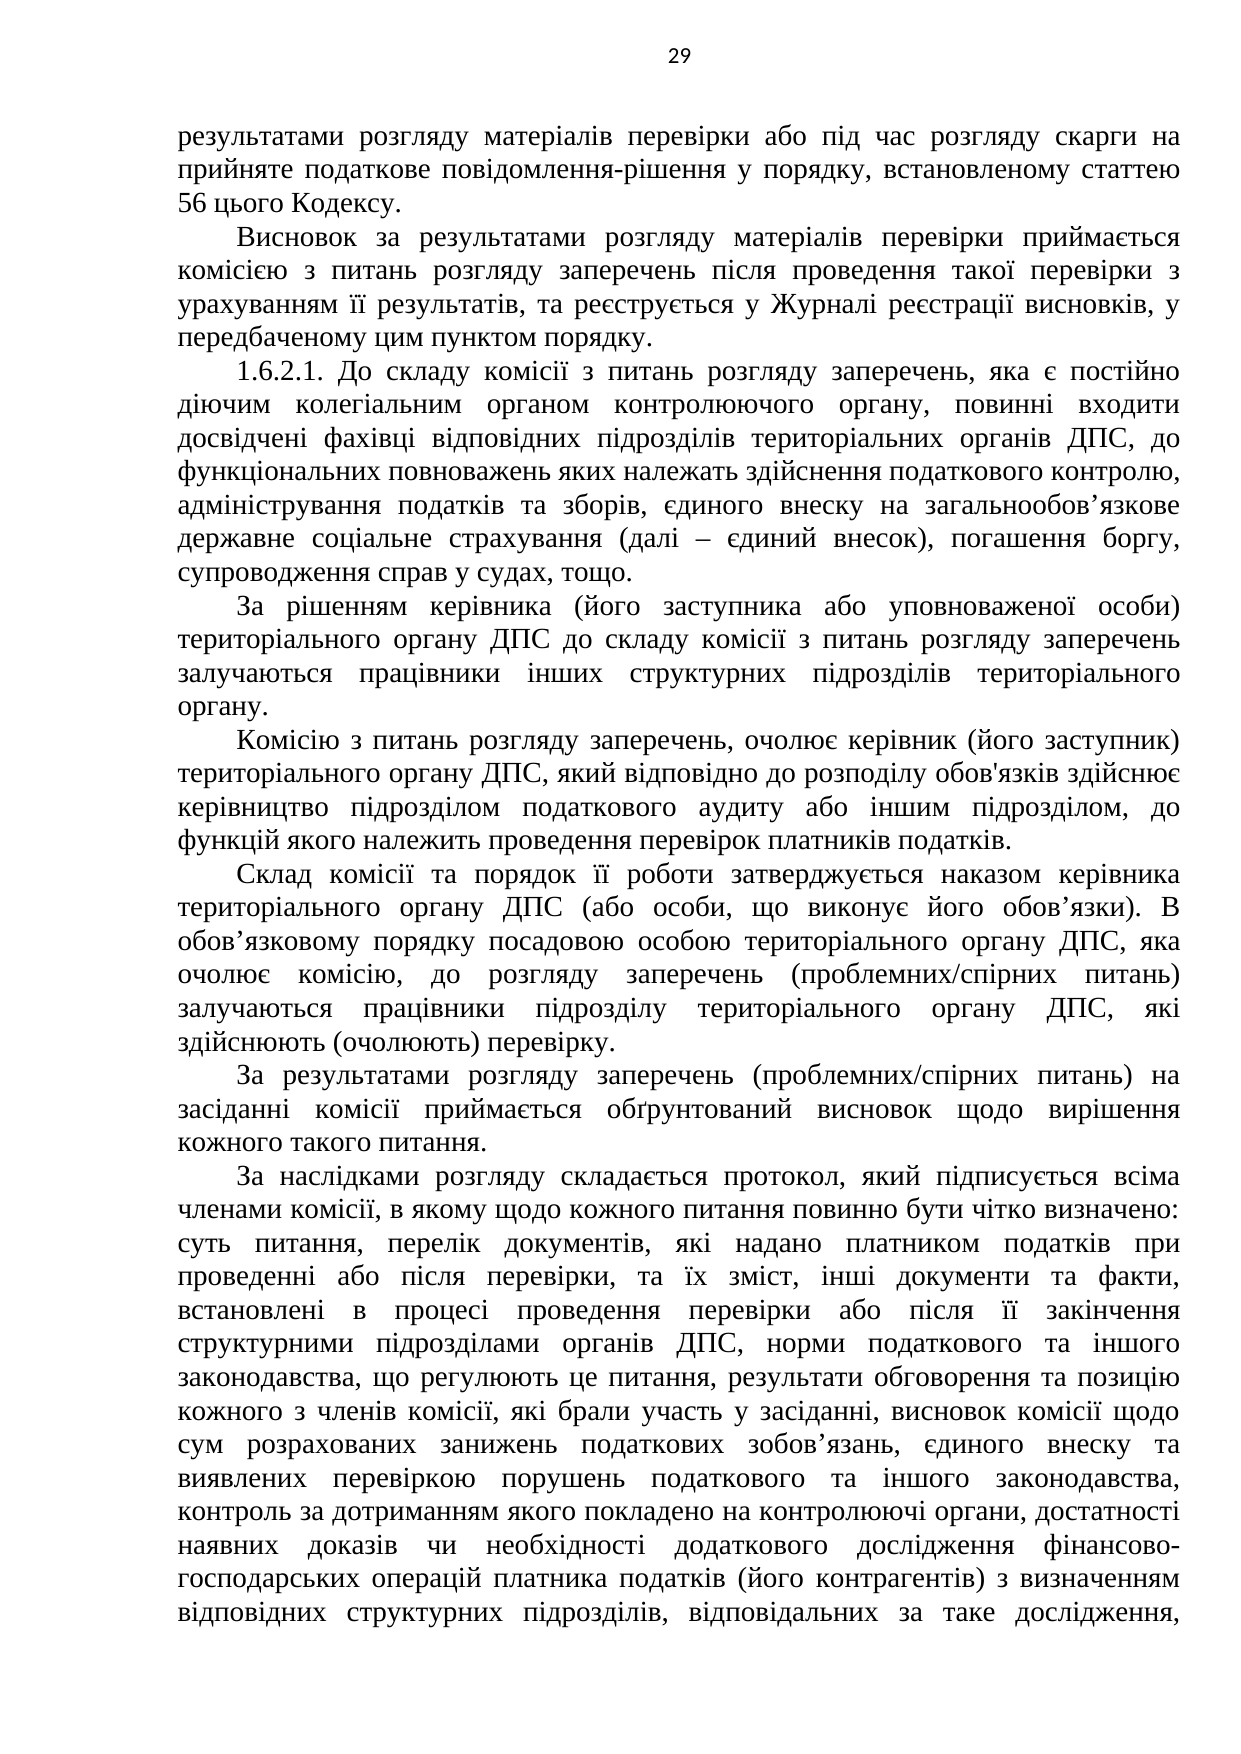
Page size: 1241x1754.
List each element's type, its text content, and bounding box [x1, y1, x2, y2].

text Комісію з питань розгляду заперечень, очолює керівник (його заступник) територіального органу ДПС, який відповідно до розподілу обов'язків здійснює керівництво підрозділом податкового аудиту або іншим підрозділом, до функцій якого належить проведення перевірок платників податків. [177, 722, 1181, 856]
text Висновок за результатами розгляду матеріалів перевірки приймається комісією з питань розгляду заперечень після проведення такої перевірки з урахуванням її результатів, та реєструється у Журналі реєстрації висновків, у передбаченому цим пунктом порядку. [177, 219, 1181, 353]
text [177, 118, 1181, 219]
text За рішенням керівника (його заступника або уповноваженої особи) територіального органу ДПС до складу комісії з питань розгляду заперечень залучаються працівники інших структурних підрозділів територіального органу. [177, 588, 1181, 722]
text За результатами розгляду заперечень (проблемних/спірних питань) на засіданні комісії приймається обґрунтований висновок щодо вирішення кожного такого питання. [177, 1057, 1181, 1158]
text 1.6.2.1. До складу комісії з питань розгляду заперечень, яка є постійно діючим колегіальним органом контролюючого органу, повинні входити досвідчені фахівці відповідних підрозділів територіальних органів ДПС, до функціональних повноважень яких належать здійснення податкового контролю, адміністрування податків та зборів, єдиного внеску на загальнообов’язкове державне соціальне страхування (далі ‒ єдиний внесок), погашення боргу, супроводження справ у судах, тощо. [177, 353, 1181, 588]
text Склад комісії та порядок її роботи затверджується наказом керівника територіального органу ДПС (або особи, що виконує його обов’язки). В обов’язковому порядку посадовою особою територіального органу ДПС, яка очолює комісію, до розгляду заперечень (проблемних/спірних питань) залучаються працівники підрозділу територіального органу ДПС, які здійснюють (очолюють) перевірку. [177, 856, 1181, 1057]
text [177, 1158, 1181, 1627]
